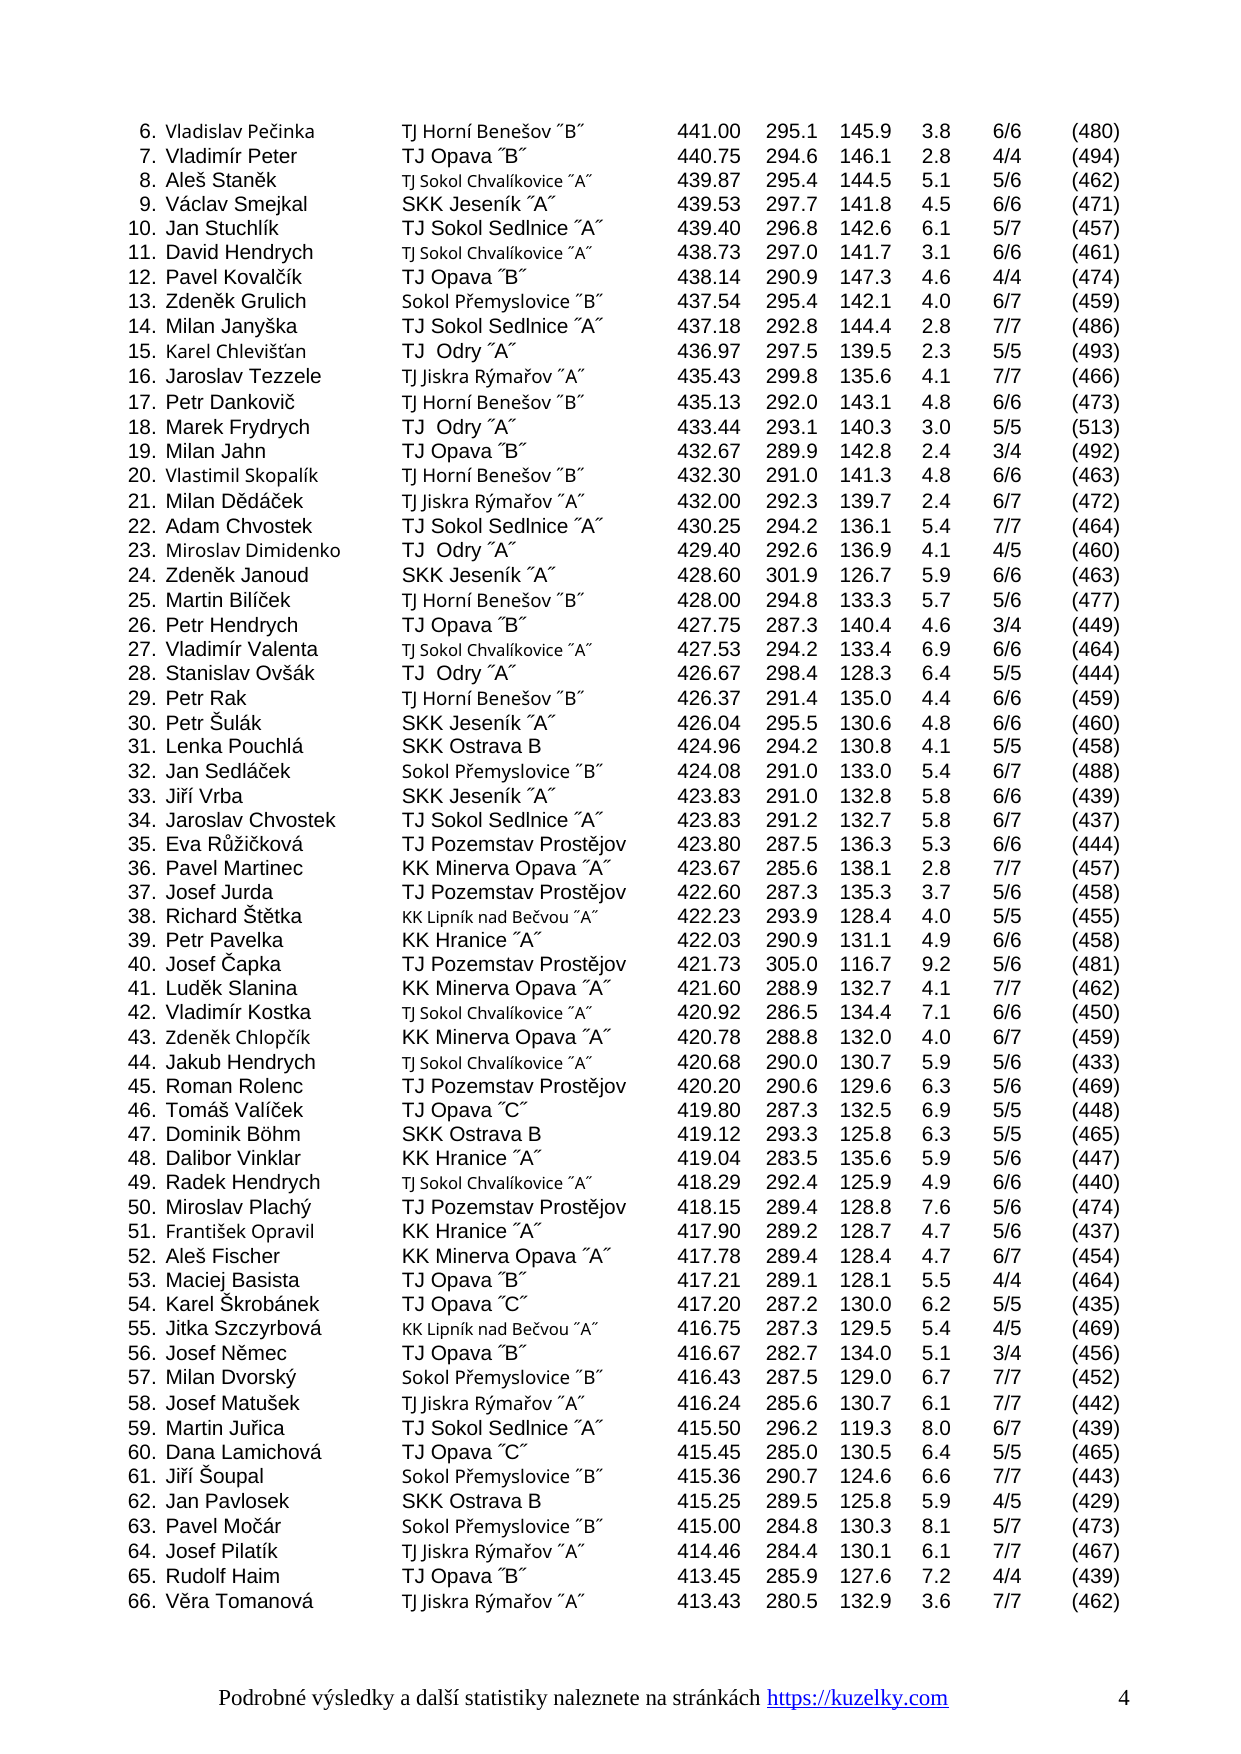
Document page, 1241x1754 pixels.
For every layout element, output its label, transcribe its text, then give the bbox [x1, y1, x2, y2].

text 50. Miroslav Plachý TJ Pozemstav Prostějov 418.15 289.4 128.8 7.6 5/6 (474) [106, 1195, 1134, 1219]
text 52. Aleš Fischer KK Minerva Opava ˝A˝ 417.78 289.4 128.4 4.7 6/7 (454) [106, 1244, 1134, 1268]
text 39. Petr Pavelka KK Hranice ˝A˝ 422.03 290.9 131.1 4.9 6/6 (458) [106, 928, 1134, 952]
text 15. Karel Chlevišťan TJ Odry ˝A˝ 436.97 297.5 139.5 2.3 5/5 (493) [106, 338, 1134, 363]
text 10. Jan Stuchlík TJ Sokol Sedlnice ˝A˝ 439.40 296.8 142.6 6.1 5/7 (457) [106, 216, 1134, 240]
text 44. Jakub Hendrych TJ Sokol Chvalíkovice ˝A˝ 420.68 290.0 130.7 5.9 5/6 (433) [106, 1050, 1134, 1074]
text 18. Marek Frydrych TJ Odry ˝A˝ 433.44 293.1 140.3 3.0 5/5 (513) [106, 414, 1134, 438]
text 31. Lenka Pouchlá SKK Ostrava B 424.96 294.2 130.8 4.1 5/5 (458) [106, 734, 1134, 758]
text 61. Jiří Šoupal Sokol Přemyslovice ˝B˝ 415.36 290.7 124.6 6.6 7/7 (443) [106, 1463, 1134, 1489]
text 19. Milan Jahn TJ Opava ˝B˝ 432.67 289.9 142.8 2.4 3/4 (492) [106, 438, 1134, 462]
text 33. Jiří Vrba SKK Jeseník ˝A˝ 423.83 291.0 132.8 5.8 6/6 (439) [106, 784, 1134, 808]
text 64. Josef Pilatík TJ Jiskra Rýmařov ˝A˝ 414.46 284.4 130.1 6.1 7/7 (467) [106, 1538, 1134, 1564]
text 20. Vlastimil Skopalík TJ Horní Benešov ˝B˝ 432.30 291.0 141.3 4.8 6/6 (463) [106, 462, 1134, 488]
text 42. Vladimír Kostka TJ Sokol Chvalíkovice ˝A˝ 420.92 286.5 134.4 7.1 6/6 (450) [106, 1000, 1134, 1024]
text 28. Stanislav Ovšák TJ Odry ˝A˝ 426.67 298.4 128.3 6.4 5/5 (444) [106, 661, 1134, 685]
text 57. Milan Dvorský Sokol Přemyslovice ˝B˝ 416.43 287.5 129.0 6.7 7/7 (452) [106, 1364, 1134, 1390]
text 54. Karel Škrobánek TJ Opava ˝C˝ 417.20 287.2 130.0 6.2 5/5 (435) [106, 1292, 1134, 1316]
text 66. Věra Tomanová TJ Jiskra Rýmařov ˝A˝ 413.43 280.5 132.9 3.6 7/7 (462) [106, 1588, 1134, 1613]
text 49. Radek Hendrych TJ Sokol Chvalíkovice ˝A˝ 418.29 292.4 125.9 4.9 6/6 (440) [106, 1170, 1134, 1195]
text 46. Tomáš Valíček TJ Opava ˝C˝ 419.80 287.3 132.5 6.9 5/5 (448) [106, 1098, 1134, 1122]
text 7. Vladimír Peter TJ Opava ˝B˝ 440.75 294.6 146.1 2.8 4/4 (494) [106, 144, 1134, 168]
text 48. Dalibor Vinklar KK Hranice ˝A˝ 419.04 283.5 135.6 5.9 5/6 (447) [106, 1146, 1134, 1170]
text 12. Pavel Kovalčík TJ Opava ˝B˝ 438.14 290.9 147.3 4.6 4/4 (474) [106, 264, 1134, 288]
text 63. Pavel Močár Sokol Přemyslovice ˝B˝ 415.00 284.8 130.3 8.1 5/7 (473) [106, 1513, 1134, 1538]
text 38. Richard Štětka KK Lipník nad Bečvou ˝A˝ 422.23 293.9 128.4 4.0 5/5 (455) [106, 903, 1134, 928]
text 22. Adam Chvostek TJ Sokol Sedlnice ˝A˝ 430.25 294.2 136.1 5.4 7/7 (464) [106, 513, 1134, 537]
text 23. Miroslav Dimidenko TJ Odry ˝A˝ 429.40 292.6 136.9 4.1 4/5 (460) [106, 537, 1134, 563]
text 43. Zdeněk Chlopčík KK Minerva Opava ˝A˝ 420.78 288.8 132.0 4.0 6/7 (459) [106, 1024, 1134, 1050]
text 30. Petr Šulák SKK Jeseník ˝A˝ 426.04 295.5 130.6 4.8 6/6 (460) [106, 710, 1134, 734]
text 58. Josef Matušek TJ Jiskra Rýmařov ˝A˝ 416.24 285.6 130.7 6.1 7/7 (442) [106, 1390, 1134, 1416]
text 65. Rudolf Haim TJ Opava ˝B˝ 413.45 285.9 127.6 7.2 4/4 (439) [106, 1564, 1134, 1588]
text 60. Dana Lamichová TJ Opava ˝C˝ 415.45 285.0 130.5 6.4 5/5 (465) [106, 1439, 1134, 1463]
text 37. Josef Jurda TJ Pozemstav Prostějov 422.60 287.3 135.3 3.7 5/6 (458) [106, 879, 1134, 903]
text 34. Jaroslav Chvostek TJ Sokol Sedlnice ˝A˝ 423.83 291.2 132.7 5.8 6/7 (437) [106, 808, 1134, 832]
text 32. Jan Sedláček Sokol Přemyslovice ˝B˝ 424.08 291.0 133.0 5.4 6/7 (488) [106, 758, 1134, 784]
text 45. Roman Rolenc TJ Pozemstav Prostějov 420.20 290.6 129.6 6.3 5/6 (469) [106, 1074, 1134, 1098]
text 11. David Hendrych TJ Sokol Chvalíkovice ˝A˝ 438.73 297.0 141.7 3.1 6/6 (461) [106, 240, 1134, 264]
text 55. Jitka Szczyrbová KK Lipník nad Bečvou ˝A˝ 416.75 287.3 129.5 5.4 4/5 (469) [106, 1316, 1134, 1341]
text 41. Luděk Slanina KK Minerva Opava ˝A˝ 421.60 288.9 132.7 4.1 7/7 (462) [106, 976, 1134, 1000]
text 51. František Opravil KK Hranice ˝A˝ 417.90 289.2 128.7 4.7 5/6 (437) [106, 1219, 1134, 1244]
text 35. Eva Růžičková TJ Pozemstav Prostějov 423.80 287.5 136.3 5.3 6/6 (444) [106, 832, 1134, 856]
text 17. Petr Dankovič TJ Horní Benešov ˝B˝ 435.13 292.0 143.1 4.8 6/6 (473) [106, 389, 1134, 414]
text 62. Jan Pavlosek SKK Ostrava B 415.25 289.5 125.8 5.9 4/5 (429) [106, 1489, 1134, 1513]
text 21. Milan Dědáček TJ Jiskra Rýmařov ˝A˝ 432.00 292.3 139.7 2.4 6/7 (472) [106, 488, 1134, 513]
text 59. Martin Juřica TJ Sokol Sedlnice ˝A˝ 415.50 296.2 119.3 8.0 6/7 (439) [106, 1416, 1134, 1439]
text 53. Maciej Basista TJ Opava ˝B˝ 417.21 289.1 128.1 5.5 4/4 (464) [106, 1268, 1134, 1292]
text 13. Zdeněk Grulich Sokol Přemyslovice ˝B˝ 437.54 295.4 142.1 4.0 6/7 (459) [106, 288, 1134, 314]
text 26. Petr Hendrych TJ Opava ˝B˝ 427.75 287.3 140.4 4.6 3/4 (449) [106, 612, 1134, 636]
text 29. Petr Rak TJ Horní Benešov ˝B˝ 426.37 291.4 135.0 4.4 6/6 (459) [106, 685, 1134, 710]
text 36. Pavel Martinec KK Minerva Opava ˝A˝ 423.67 285.6 138.1 2.8 7/7 (457) [106, 856, 1134, 879]
text 56. Josef Němec TJ Opava ˝B˝ 416.67 282.7 134.0 5.1 3/4 (456) [106, 1341, 1134, 1364]
text 40. Josef Čapka TJ Pozemstav Prostějov 421.73 305.0 116.7 9.2 5/6 (481) [106, 952, 1134, 976]
text 6. Vladislav Pečinka TJ Horní Benešov ˝B˝ 441.00 295.1 145.9 3.8 6/6 (480) [106, 118, 1134, 144]
text 14. Milan Janyška TJ Sokol Sedlnice ˝A˝ 437.18 292.8 144.4 2.8 7/7 (486) [106, 314, 1134, 338]
text 25. Martin Bilíček TJ Horní Benešov ˝B˝ 428.00 294.8 133.3 5.7 5/6 (477) [106, 587, 1134, 612]
text 27. Vladimír Valenta TJ Sokol Chvalíkovice ˝A˝ 427.53 294.2 133.4 6.9 6/6 (464) [106, 636, 1134, 661]
text 16. Jaroslav Tezzele TJ Jiskra Rýmařov ˝A˝ 435.43 299.8 135.6 4.1 7/7 (466) [106, 363, 1134, 389]
text 8. Aleš Staněk TJ Sokol Chvalíkovice ˝A˝ 439.87 295.4 144.5 5.1 5/6 (462) [106, 168, 1134, 192]
text 9. Václav Smejkal SKK Jeseník ˝A˝ 439.53 297.7 141.8 4.5 6/6 (471) [106, 192, 1134, 216]
text 47. Dominik Böhm SKK Ostrava B 419.12 293.3 125.8 6.3 5/5 (465) [106, 1122, 1134, 1146]
text 24. Zdeněk Janoud SKK Jeseník ˝A˝ 428.60 301.9 126.7 5.9 6/6 (463) [106, 563, 1134, 587]
